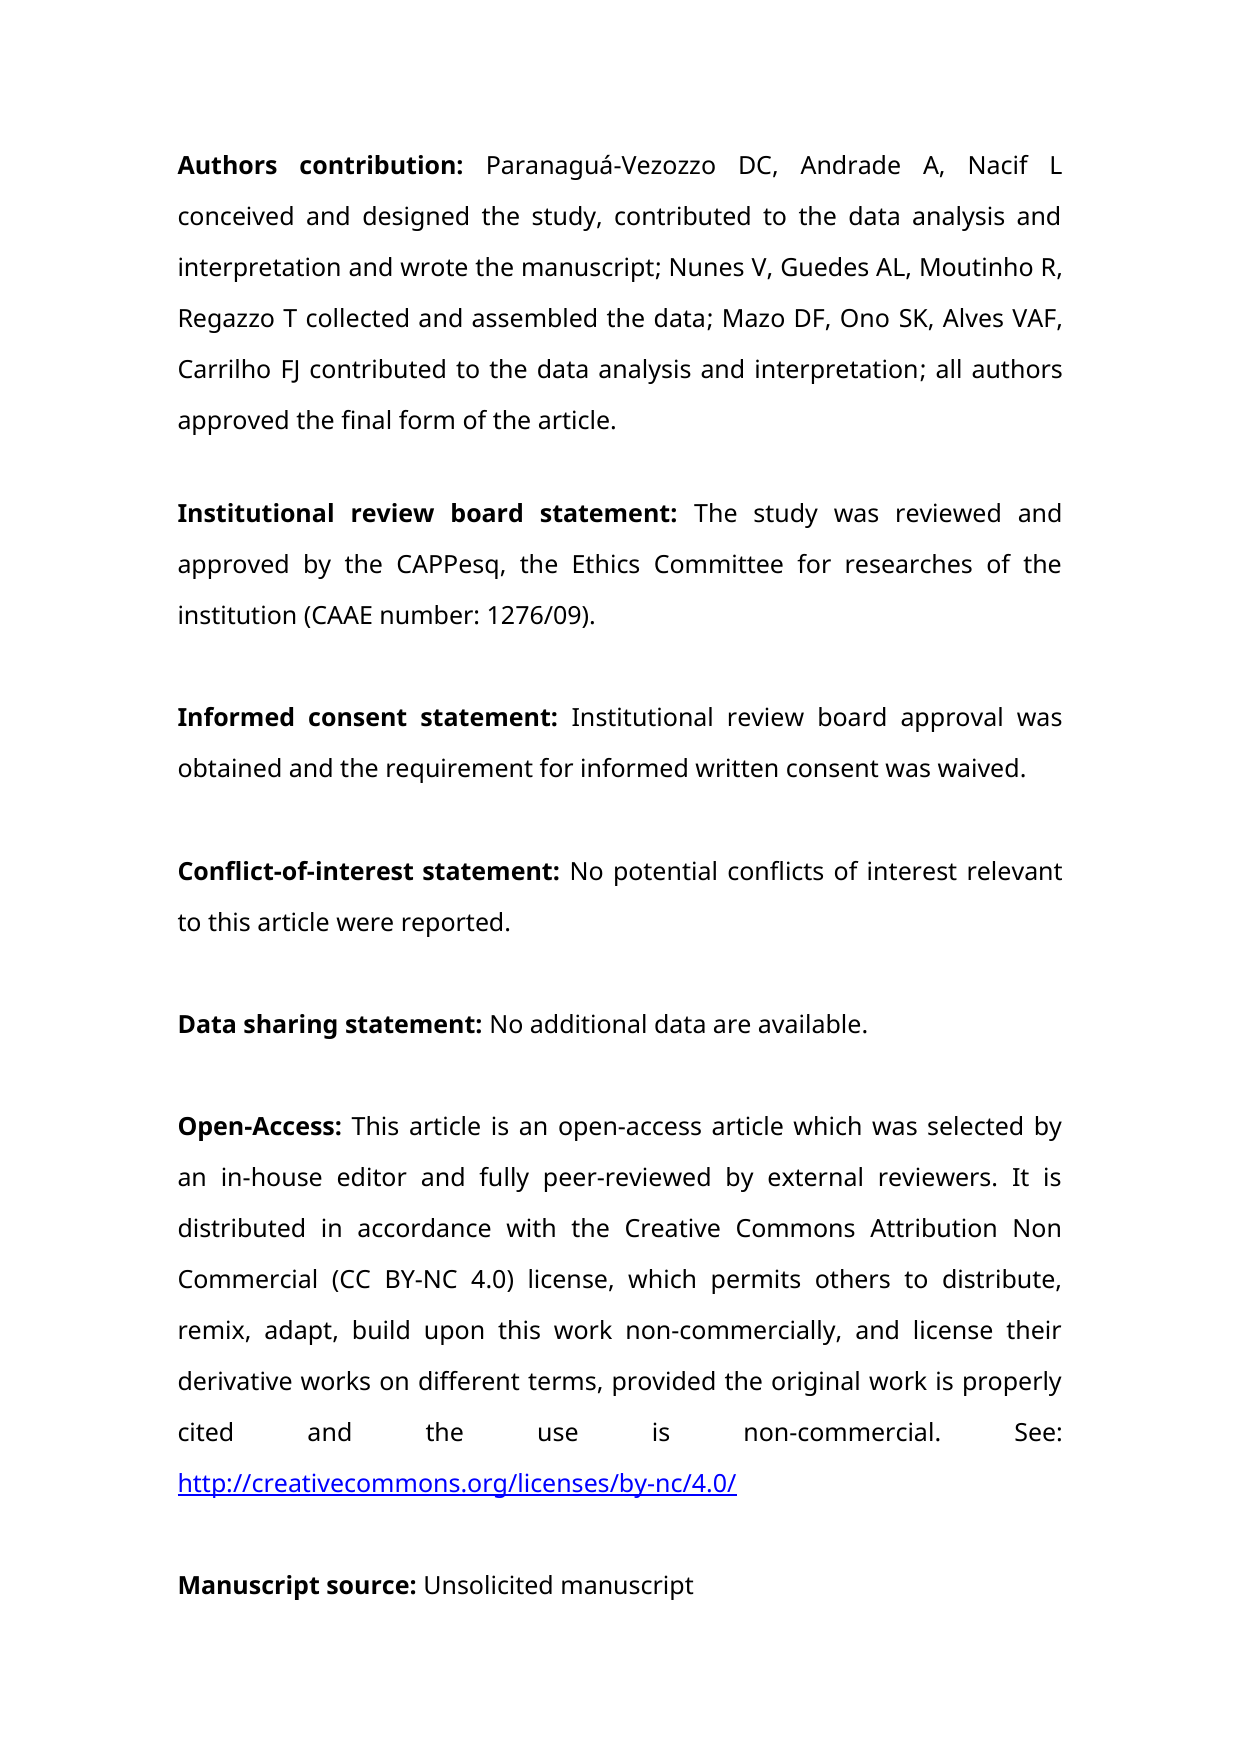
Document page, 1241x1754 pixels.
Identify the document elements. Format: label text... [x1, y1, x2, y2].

text Informed consent statement: Institutional review board approval was obtained and the requirement for informed written consent was waived. [177, 700, 1063, 785]
text Conflict-of-interest statement: No potential conflicts of interest relevant to this article were reported. [177, 853, 1063, 938]
text Institutional review board statement: The study was reviewed and approved by the CAPPesq, the Ethics Committee for researches of the institution (CAAE number: 1276/09). [177, 496, 1063, 632]
text Manuscript source: Unsolicited manuscript [177, 1568, 1063, 1602]
text Authors contribution: Paranaguá-Vezozzo DC, Andrade A, Nacif L conceived and designed the study, contributed to the data analysis and interpretation and wrote the manuscript; Nunes V, Guedes AL, Moutinho R, Regazzo T collected and assembled the data; Mazo DF, Ono SK, Alves VAF, Carrilho FJ contributed to the data analysis and interpretation; all authors approved the final form of the article. [177, 148, 1063, 437]
text Data sharing statement: No additional data are available. [177, 1006, 1063, 1040]
text Open-Access: This article is an open-access article which was selected by an in-house editor and fully peer-reviewed by external reviewers. It is distributed in accordance with the Creative Commons Attribution Non Commercial (CC BY-NC 4.0) license, which permits others to distribute, remix, adapt, build upon this work non-commercially, and license their derivative works on different terms, provided the original work is properly cited and the use is non-commercial. See: http://creativecommons.org/licenses/by-nc/4.0/ [177, 1108, 1063, 1500]
